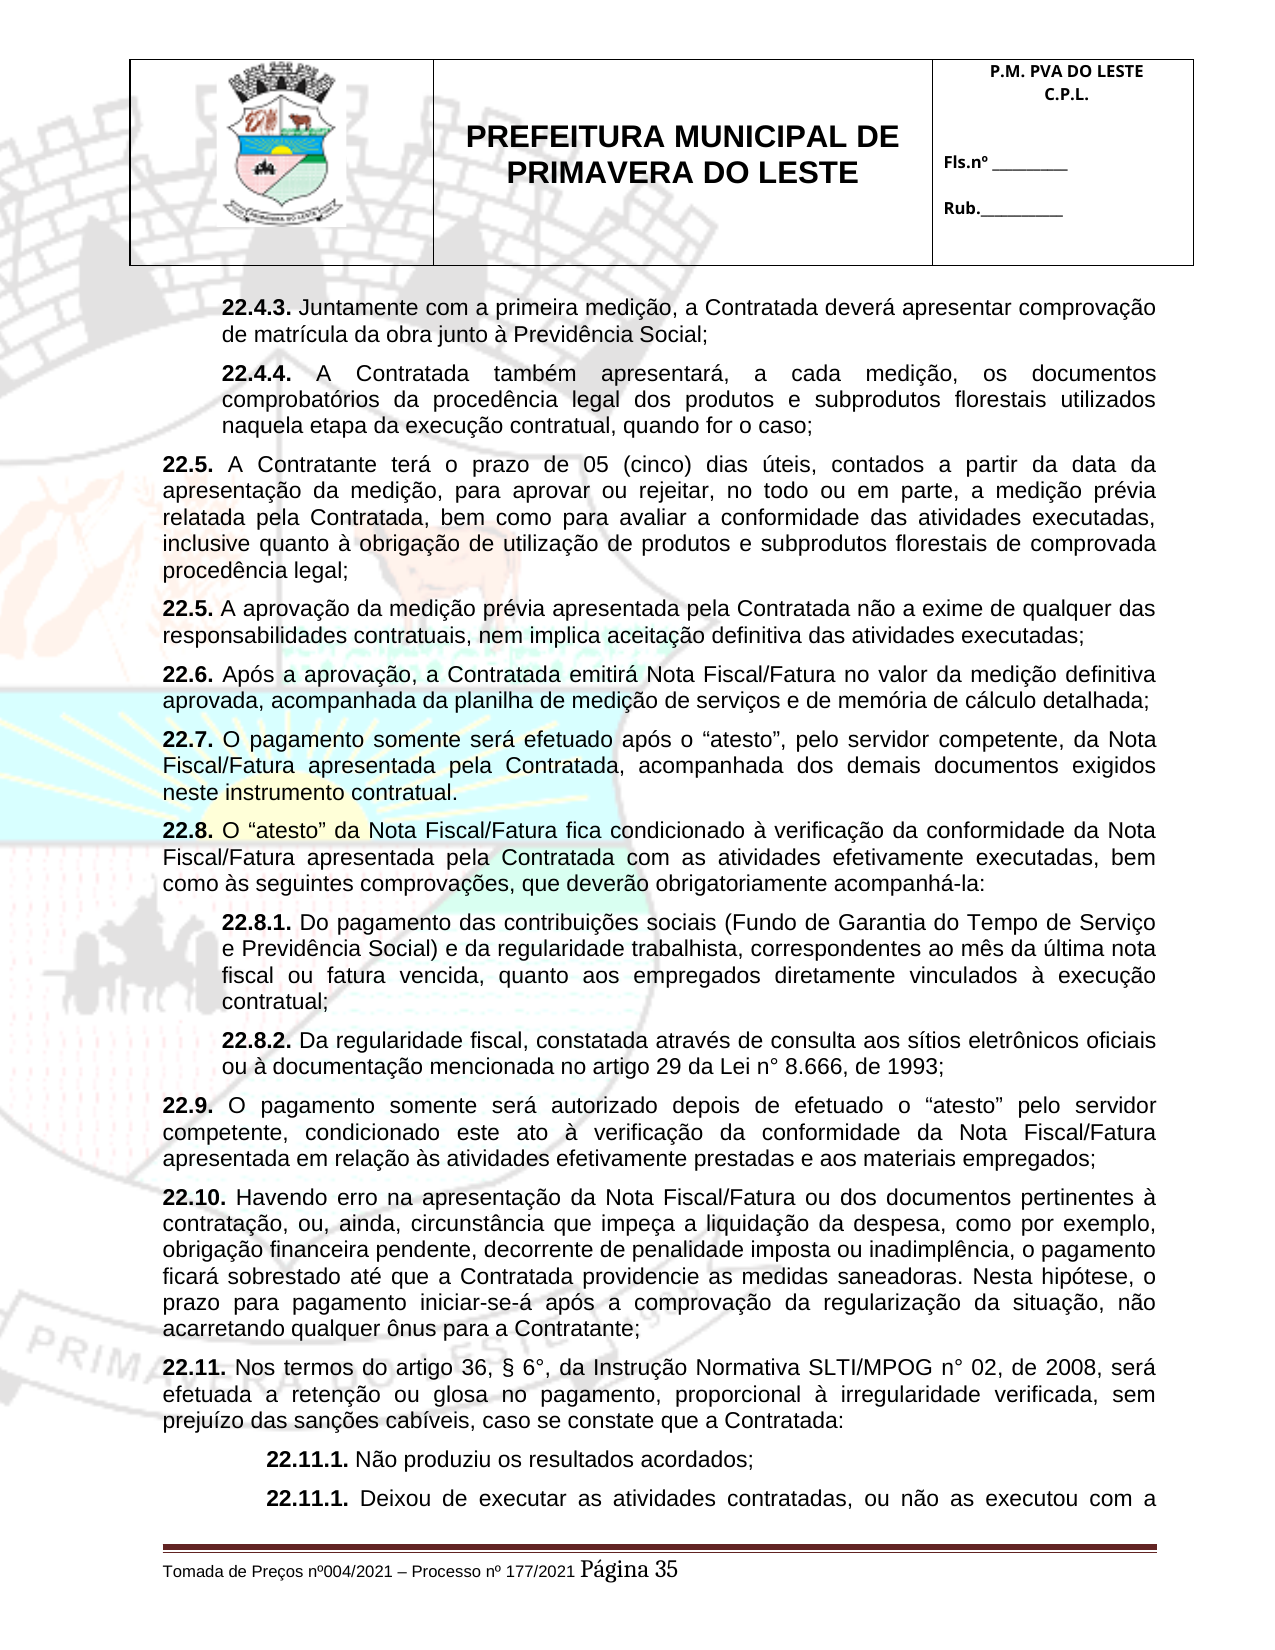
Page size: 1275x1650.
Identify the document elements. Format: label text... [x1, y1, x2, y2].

text 22.8. O “atesto” da Nota Fiscal/Fatura fica condicionado à verificação da conformidade da Nota Fiscal/Fatura apresentada pela Contratada com as atividades efetivamente executadas, bem como às seguintes comprovações, que deverão obrigatoriamente acompanhá-la: [162, 817, 1157, 896]
text 22.9. O pagamento somente será autorizado depois de efetuado o “atesto” pelo servidor competente, condicionado este ato à verificação da conformidade da Nota Fiscal/Fatura apresentada em relação às atividades efetivamente prestadas e aos materiais empregados; [162, 1092, 1157, 1171]
text 22.4.3. Juntamente com a primeira medição, a Contratada deverá apresentar comprovação de matrícula da obra junto à Previdência Social; [222, 294, 1157, 347]
text 22.5. A aprovação da medição prévia apresentada pela Contratada não a exime de qualquer das responsabilidades contratuais, nem implica aceitação definitiva das atividades executadas; [162, 595, 1157, 648]
picture [216, 60, 347, 227]
text 22.11. Nos termos do artigo 36, § 6°, da Instrução Normativa SLTI/MPOG n° 02, de 2008, será efetuada a retenção ou glosa no pagamento, proporcional à irregularidade verificada, sem prejuízo das sanções cabíveis, caso se constate que a Contratada: [162, 1354, 1157, 1433]
text 22.4.4. A Contratada também apresentará, a cada medição, os documentos comprobatórios da procedência legal dos produtos e subprodutos florestais utilizados naquela etapa da execução contratual, quando for o caso; [222, 359, 1157, 439]
text 22.8.1. Do pagamento das contribuições sociais (Fundo de Garantia do Tempo de Serviço e Previdência Social) e da regularidade trabalhista, correspondentes ao mês da última nota fiscal ou fatura vencida, quanto aos empregados diretamente vinculados à execução contratual; [222, 909, 1157, 1014]
text 22.11.1. Deixou de executar as atividades contratadas, ou não as executou com a qualidade mínima exigida; [266, 1485, 1157, 1511]
text 22.8.2. Da regularidade fiscal, constatada através de consulta aos sítios eletrônicos oficiais ou à documentação mencionada no artigo 29 da Lei n° 8.666, de 1993; [222, 1027, 1157, 1079]
text 22.6. Após a aprovação, a Contratada emitirá Nota Fiscal/Fatura no valor da medição definitiva aprovada, acompanhada da planilha de medição de serviços e de memória de cálculo detalhada; [162, 661, 1157, 713]
text 22.11.1. Não produziu os resultados acordados; [266, 1446, 1157, 1472]
text 22.7. O pagamento somente será efetuado após o “atesto”, pelo servidor competente, da Nota Fiscal/Fatura apresentada pela Contratada, acompanhada dos demais documentos exigidos neste instrumento contratual. [162, 726, 1157, 805]
text 22.5. A Contratante terá o prazo de 05 (cinco) dias úteis, contados a partir da data da apresentação da medição, para aprovar ou rejeitar, no todo ou em parte, a medição prévia relatada pela Contratada, bem como para avaliar a conformidade das atividades executadas, inclusive quanto à obrigação de utilização de produtos e subprodutos florestais de comprovada procedência legal; [162, 451, 1157, 583]
text 22.10. Havendo erro na apresentação da Nota Fiscal/Fatura ou dos documentos pertinentes à contratação, ou, ainda, circunstância que impeça a liquidação da despesa, como por exemplo, obrigação financeira pendente, decorrente de penalidade imposta ou inadimplência, o pagamento ficará sobrestado até que a Contratada providencie as medidas saneadoras. Nesta hipótese, o prazo para pagamento iniciar-se-á após a comprovação da regularização da situação, não acarretando qualquer ônus para a Contratante; [162, 1184, 1157, 1342]
